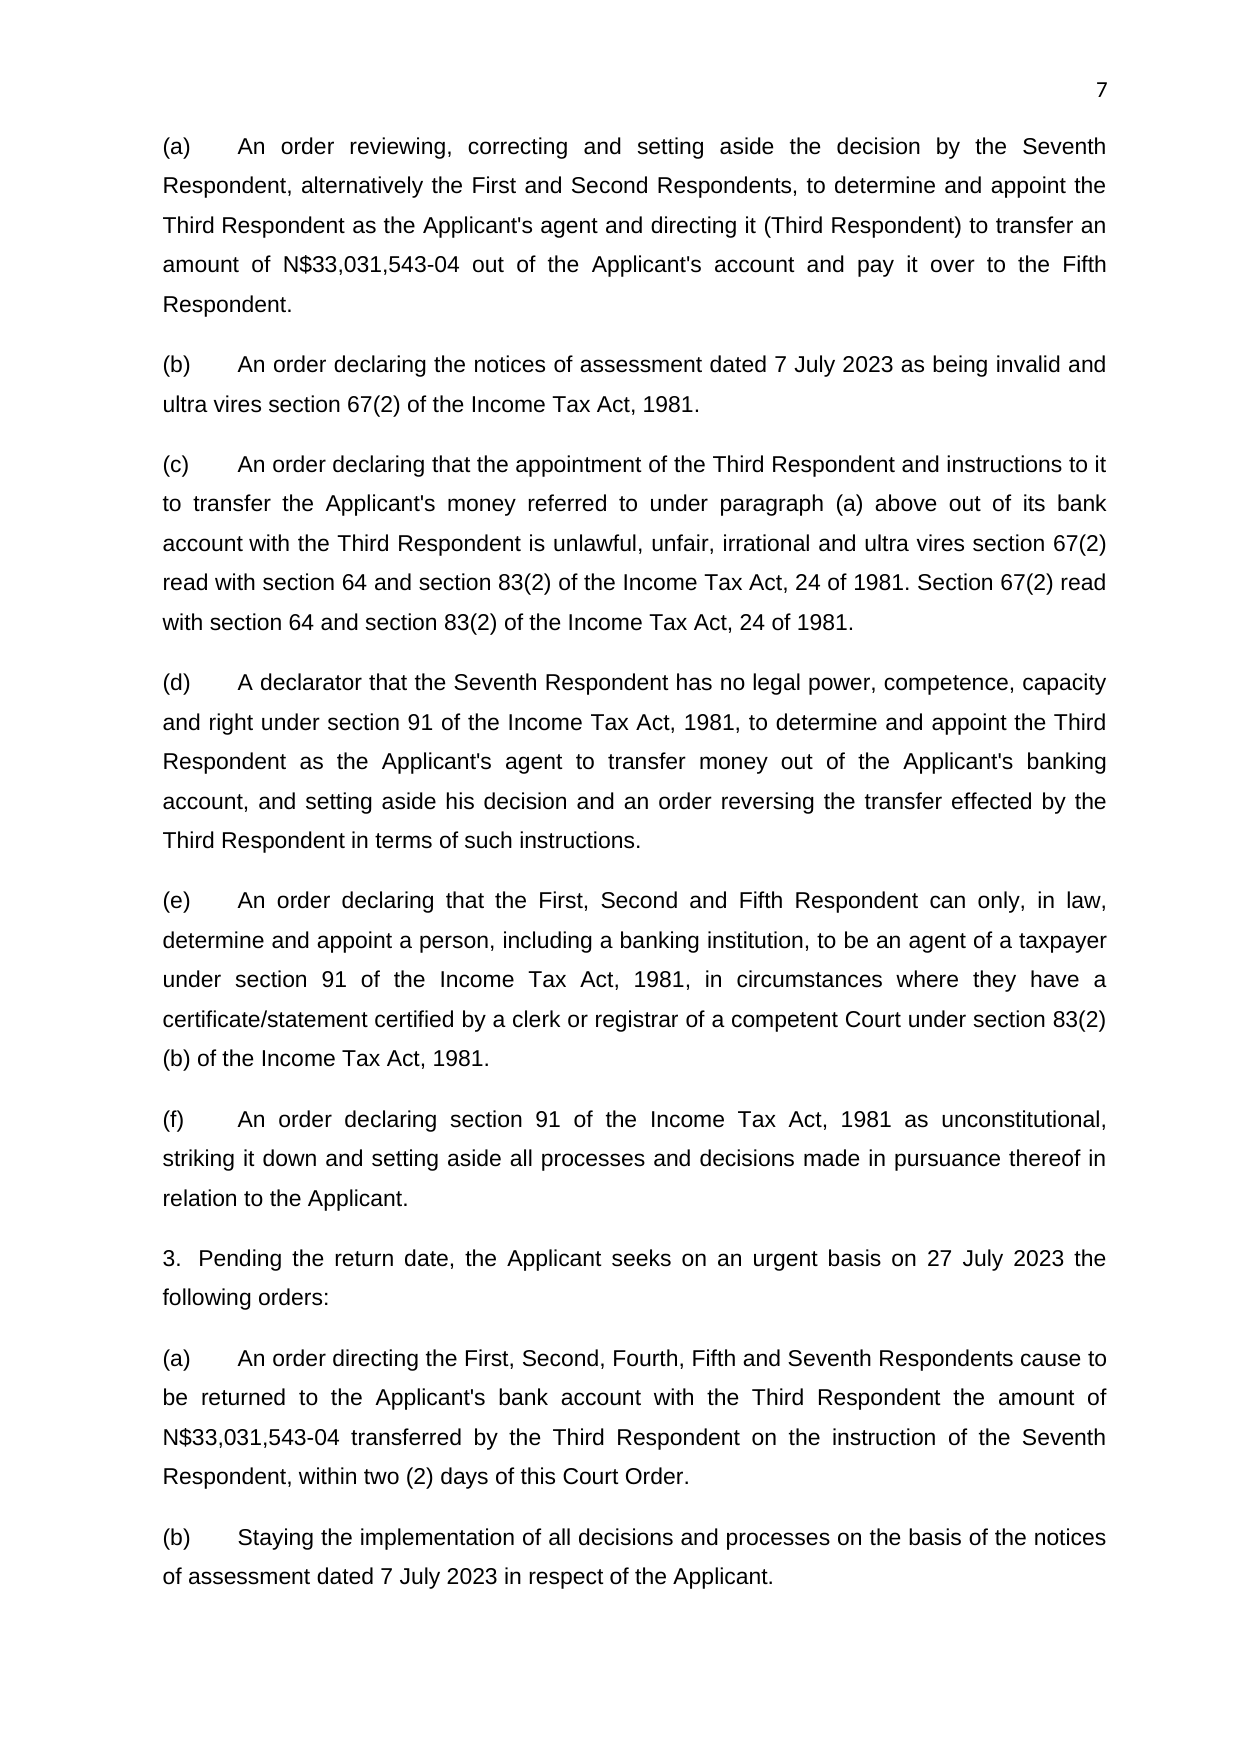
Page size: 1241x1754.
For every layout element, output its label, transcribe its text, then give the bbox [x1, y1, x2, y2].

text (a) An order reviewing, correcting and setting aside the decision by the Seventh Respondent, alternatively the First and Second Respondents, to determine and appoint the Third Respondent as the Applicant's agent and directing it (Third Respondent) to transfer an amount of N$33,031,543-04 out of the Applicant's account and pay it over to the Fifth Respondent. [162, 133, 1107, 317]
text (d) A declarator that the Seventh Respondent has no legal power, competence, capacity and right under section 91 of the Income Tax Act, 1981, to determine and appoint the Third Respondent as the Applicant's agent to transfer money out of the Applicant's banking account, and setting aside his decision and an order reversing the transfer effected by the Third Respondent in terms of such instructions. [162, 669, 1107, 853]
text (c) An order declaring that the appointment of the Third Respondent and instructions to it to transfer the Applicant's money referred to under paragraph (a) above out of its bank account with the Third Respondent is unlawful, unfair, irrational and ultra vires section 67(2) read with section 64 and section 83(2) of the Income Tax Act, 24 of 1981. Section 67(2) read with section 64 and section 83(2) of the Income Tax Act, 24 of 1981. [162, 451, 1107, 635]
text (b) Staying the implementation of all decisions and processes on the basis of the notices of assessment dated 7 July 2023 in respect of the Applicant. [162, 1523, 1107, 1589]
text (b) An order declaring the notices of assessment dated 7 July 2023 as being invalid and ultra vires section 67(2) of the Income Tax Act, 1981. [162, 351, 1107, 417]
text (a) An order directing the First, Second, Fourth, Fifth and Seventh Respondents cause to be returned to the Applicant's bank account with the Third Respondent the amount of N$33,031,543-04 transferred by the Third Respondent on the instruction of the Seventh Respondent, within two (2) days of this Court Order. [162, 1345, 1107, 1489]
text (e) An order declaring that the First, Second and Fifth Respondent can only, in law, determine and appoint a person, including a banking institution, to be an agent of a taxpayer under section 91 of the Income Tax Act, 1981, in circumstances where they have a certificate/statement certified by a clerk or registrar of a competent Court under section 83(2)(b) of the Income Tax Act, 1981. [162, 887, 1107, 1072]
text 3. Pending the return date, the Applicant seeks on an urgent basis on 27 July 2023 the following orders: [162, 1245, 1107, 1311]
text (f) An order declaring section 91 of the Income Tax Act, 1981 as unconstitutional, striking it down and setting aside all processes and decisions made in pursuance thereof in relation to the Applicant. [162, 1106, 1107, 1211]
